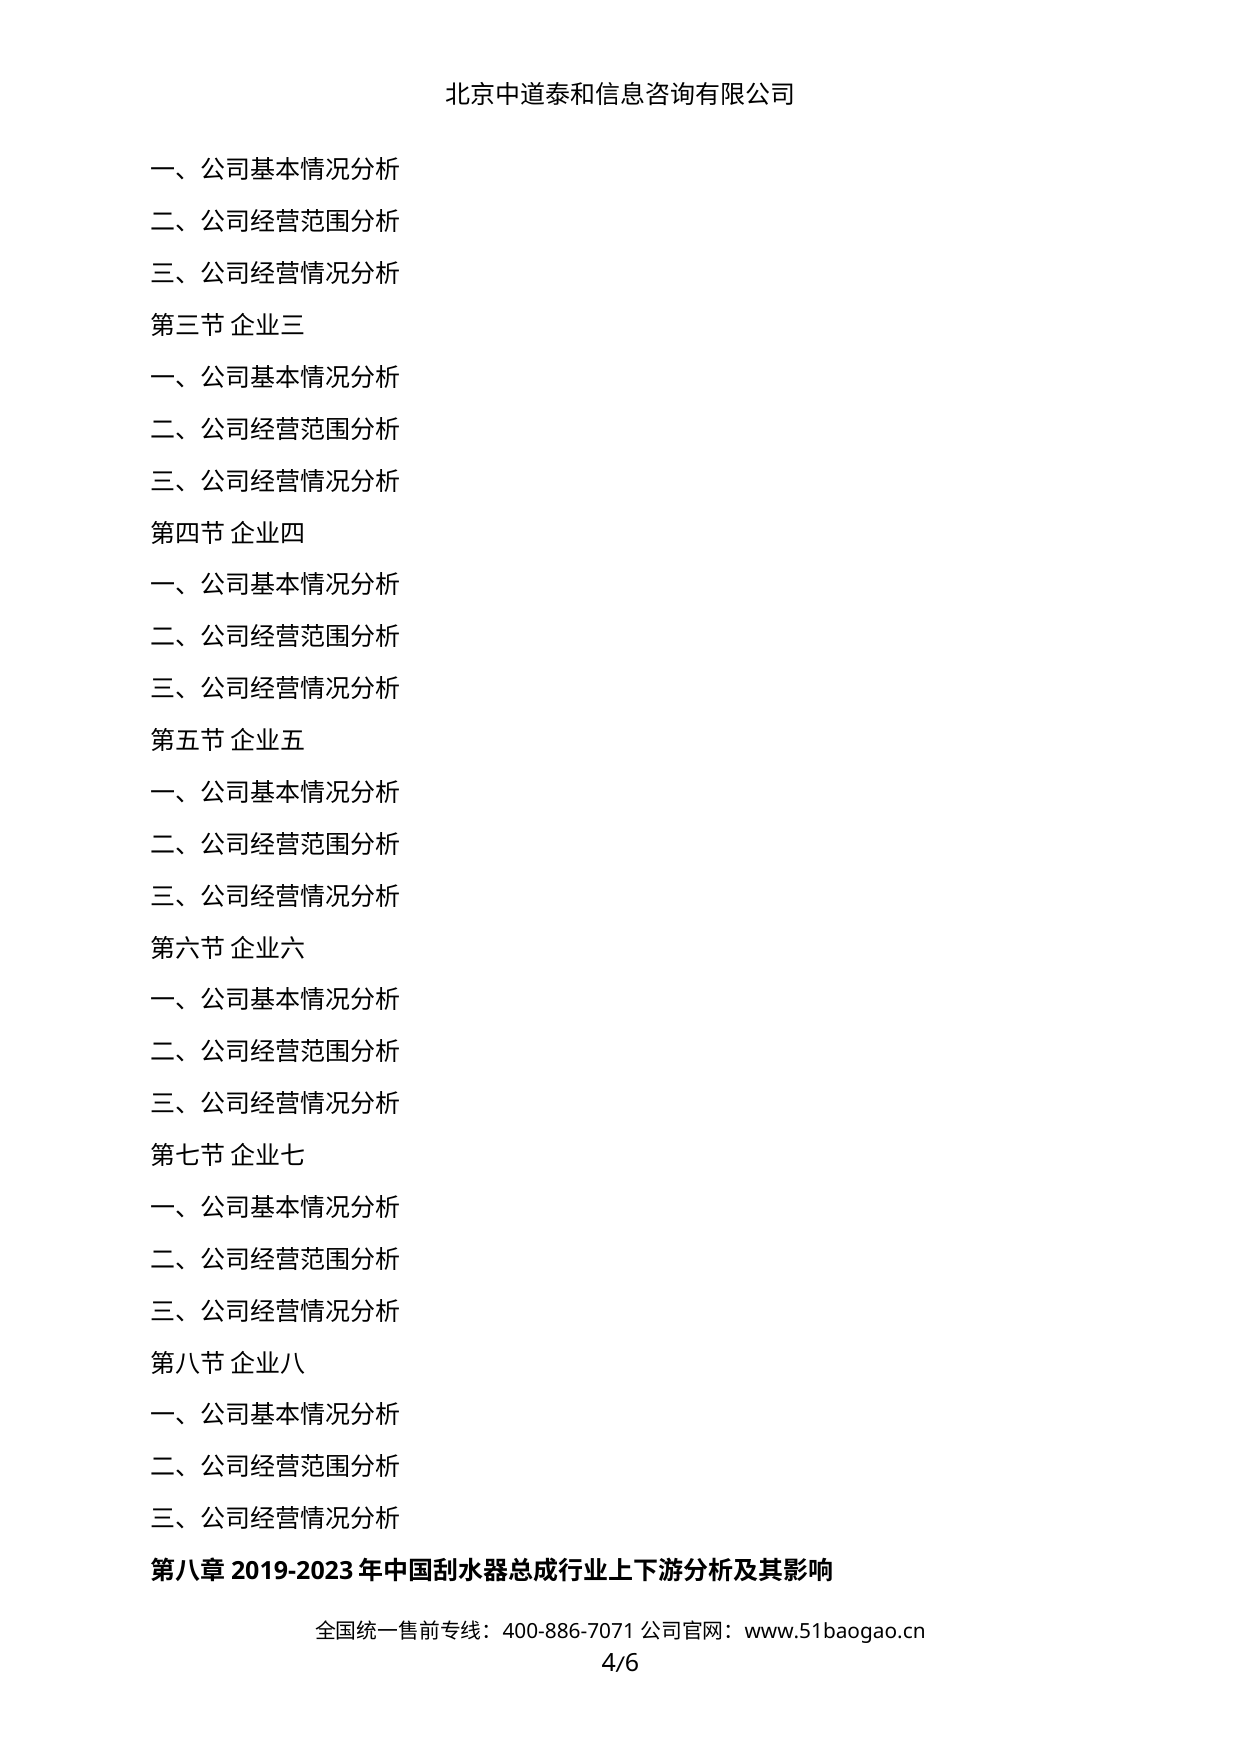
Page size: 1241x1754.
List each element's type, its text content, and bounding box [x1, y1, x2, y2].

text 三、公司经营情况分析 [150, 876, 1090, 912]
text 第四节 企业四 [150, 513, 1090, 549]
text 二、公司经营范围分析 [150, 202, 1090, 238]
text 一、公司基本情况分析 [150, 980, 1090, 1016]
text 三、公司经营情况分析 [150, 461, 1090, 497]
text 第六节 企业六 [150, 928, 1090, 964]
text 第五节 企业五 [150, 721, 1090, 757]
text 三、公司经营情况分析 [150, 254, 1090, 290]
text 第七节 企业七 [150, 1136, 1090, 1172]
text 二、公司经营范围分析 [150, 1447, 1090, 1483]
text 二、公司经营范围分析 [150, 1239, 1090, 1276]
text 二、公司经营范围分析 [150, 617, 1090, 653]
text 二、公司经营范围分析 [150, 1032, 1090, 1068]
text 一、公司基本情况分析 [150, 1395, 1090, 1431]
text 一、公司基本情况分析 [150, 357, 1090, 394]
text 三、公司经营情况分析 [150, 669, 1090, 705]
text 三、公司经营情况分析 [150, 1291, 1090, 1327]
text 三、公司经营情况分析 [150, 1084, 1090, 1120]
text 第三节 企业三 [150, 306, 1090, 342]
text 一、公司基本情况分析 [150, 1187, 1090, 1224]
text 二、公司经营范围分析 [150, 824, 1090, 861]
text 三、公司经营情况分析 [150, 1499, 1090, 1535]
text 一、公司基本情况分析 [150, 150, 1090, 186]
text 第八章 2019-2023年中国刮水器总成行业上下游分析及其影响 [150, 1551, 1090, 1587]
text 一、公司基本情况分析 [150, 565, 1090, 601]
text 第八节 企业八 [150, 1343, 1090, 1379]
text 一、公司基本情况分析 [150, 772, 1090, 809]
text 二、公司经营范围分析 [150, 409, 1090, 446]
